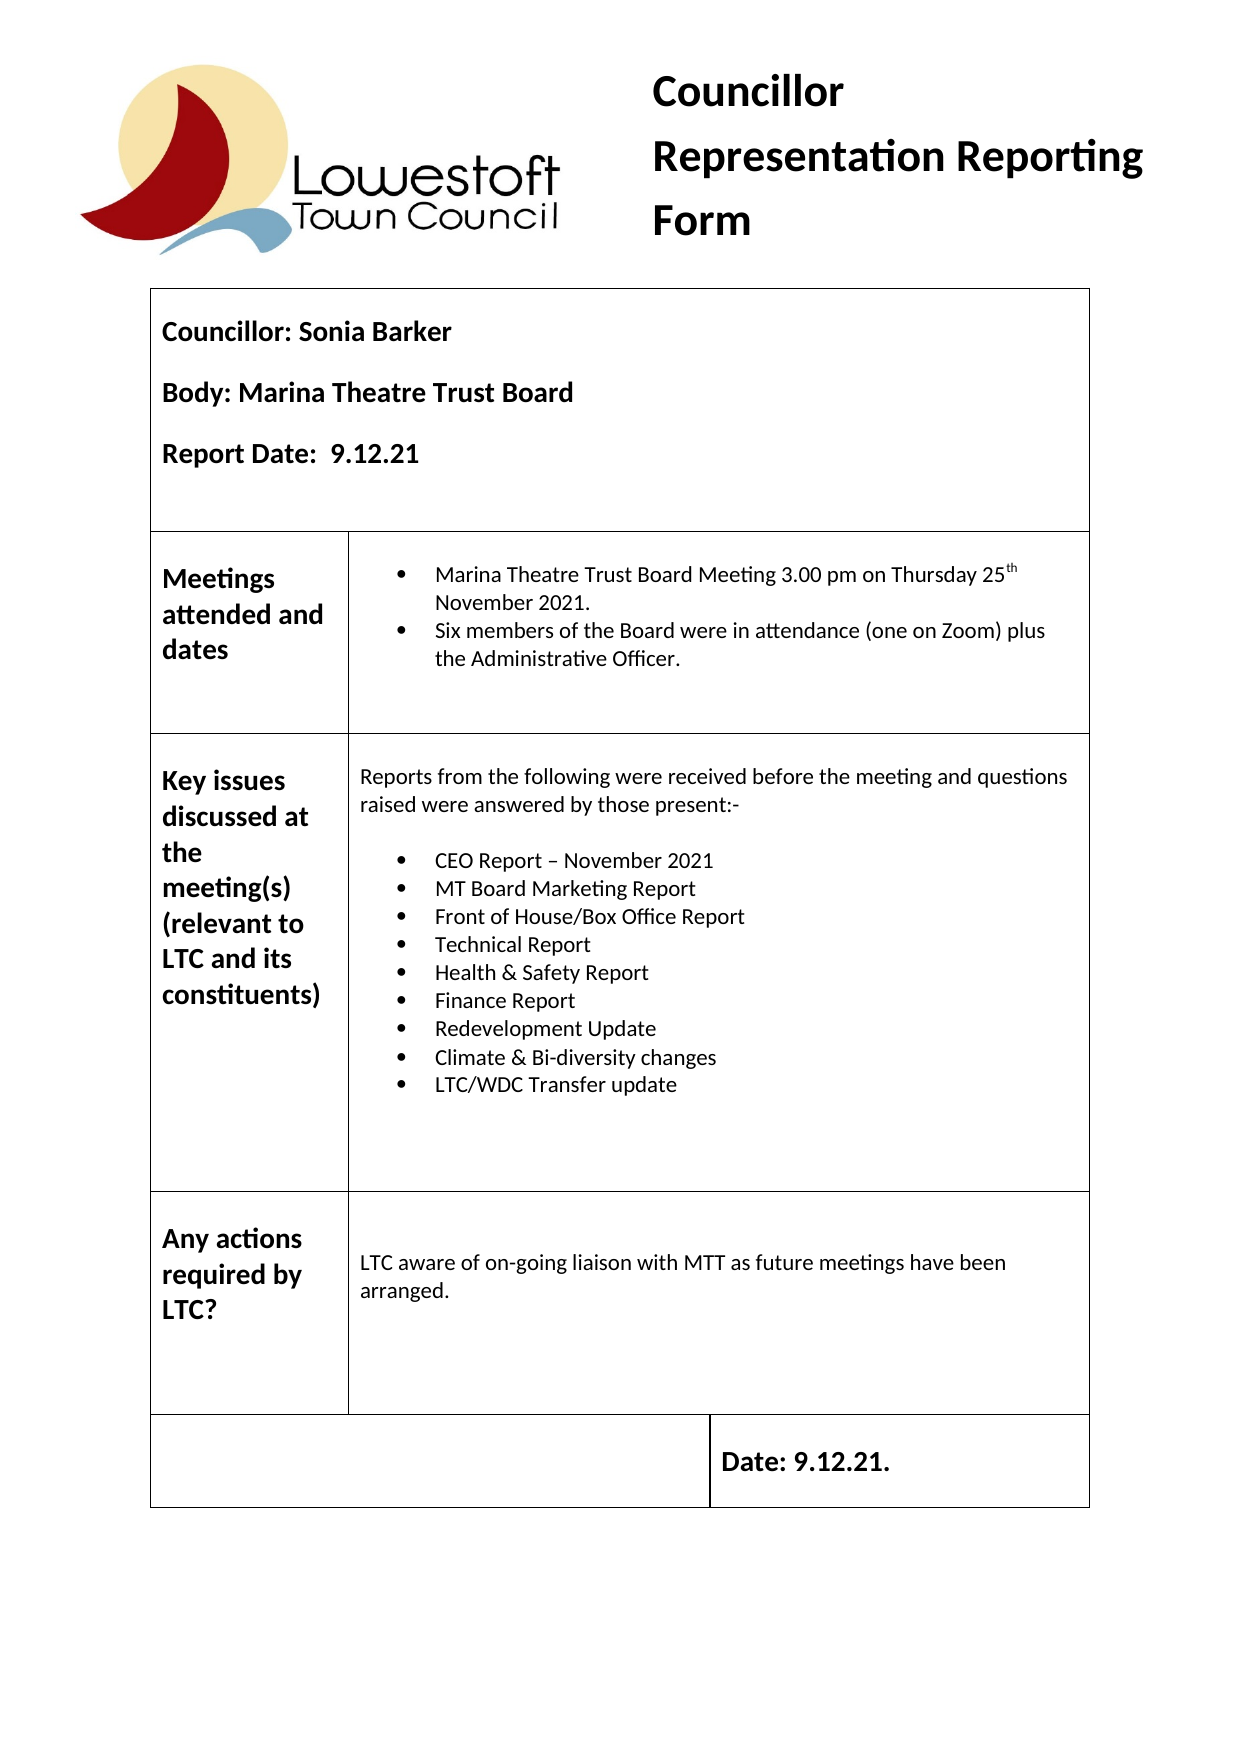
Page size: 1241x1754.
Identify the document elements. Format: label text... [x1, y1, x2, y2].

table_cell LTC aware of on-going liaison with MTT as future meetings have been arranged. [349, 1192, 1089, 1414]
picture [75, 56, 573, 263]
table_cell [151, 1415, 709, 1507]
table_cell Key issues discussed at the meeting(s) (relevant to LTC and its constituents) [151, 734, 348, 1191]
table_cell Meetings attended and dates [151, 532, 348, 733]
table_cell Reports from the following were received before the meeting and questions raised were answered by those present:- CEO Report – November 2021 MT Board Marketing Report Front of House/Box Office Report Technical Report Health & Safety Report Finance Report Redevelopment Update Climate & Bi-diversity changes LTC/WDC Transfer update [349, 734, 1089, 1191]
table_cell Any actions required by LTC? [151, 1192, 348, 1414]
table_cell Marina Theatre Trust Board Meeting 3.00 pm on Thursday 25th November 2021. Six members of the Board were in attendance (one on Zoom) plus the Administrative Officer. [349, 532, 1089, 733]
table_header Councillor: Sonia Barker Body: Marina Theatre Trust Board Report Date: 9.12.21 [151, 289, 1089, 531]
table_cell Date: 9.12.21. [711, 1415, 1089, 1507]
